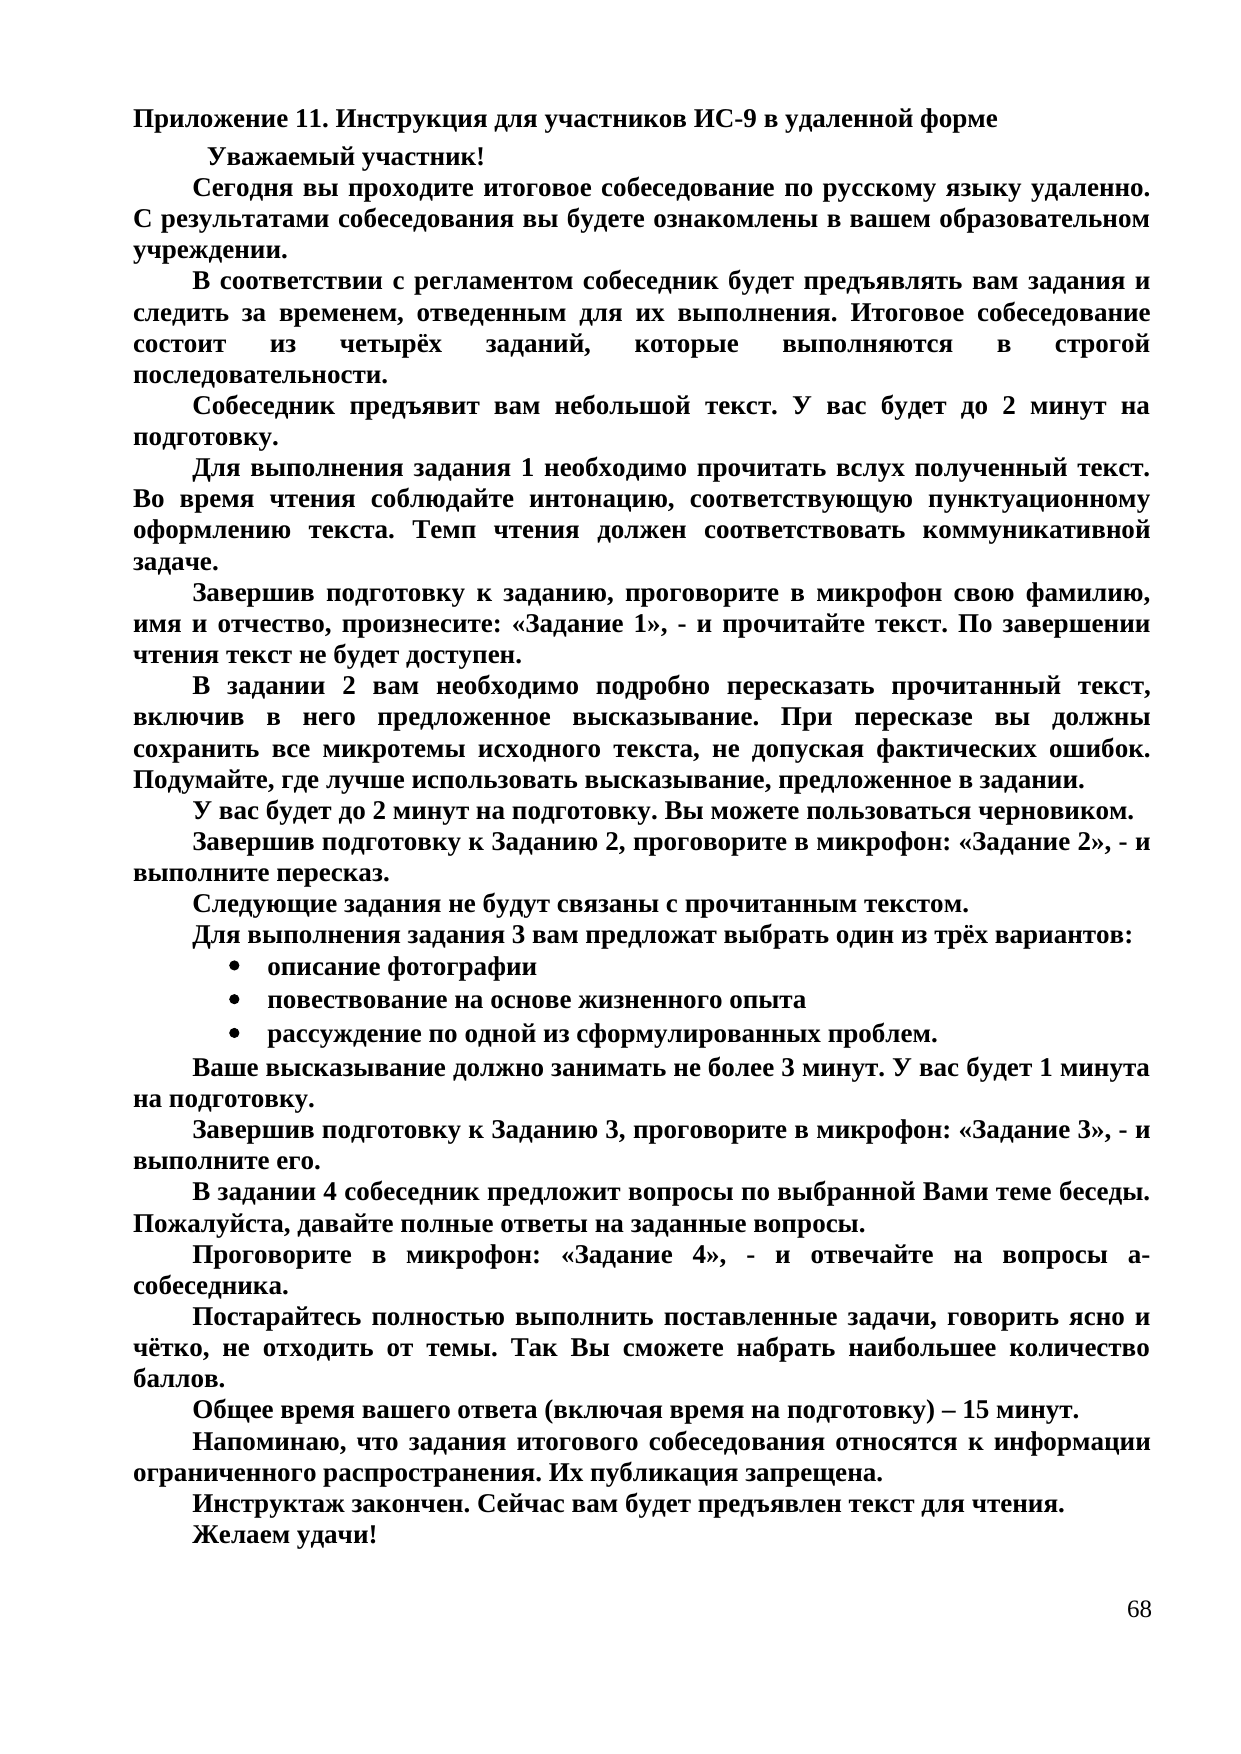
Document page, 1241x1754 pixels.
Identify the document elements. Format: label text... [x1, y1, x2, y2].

text Инструктаж закончен. Сейчас вам будет предъявлен текст для чтения. [133, 1487, 1152, 1518]
text В соответствии с регламентом собеседник будет предъявлять вам задания и следить за временем, отведенным для их выполнения. Итоговое собеседование состоит из четырёх заданий, которые выполняются в строгой последовательности. [133, 264, 1152, 389]
text Сегодня вы проходите итоговое собеседование по русскому языку удаленно. С результатами собеседования вы будете ознакомлены в вашем образовательном учреждении. [133, 171, 1152, 264]
text Следующие задания не будут связаны с прочитанным текстом. [133, 887, 1152, 918]
text В задании 4 собеседник предложит вопросы по выбранной Вами теме беседы. Пожалуйста, давайте полные ответы на заданные вопросы. [133, 1176, 1152, 1238]
text Ваше высказывание должно занимать не более 3 минут. У вас будет 1 минута на подготовку. [133, 1051, 1152, 1113]
text Приложение 11. Инструкция для участников ИС-9 в удаленной форме [133, 102, 1152, 134]
text Желаем удачи! [133, 1518, 1152, 1549]
text Напоминаю, что задания итогового собеседования относятся к информации ограниченного распространения. Их публикация запрещена. [133, 1425, 1152, 1487]
text Завершив подготовку к Заданию 3, проговорите в микрофон: «Задание 3», - и выполните его. [133, 1113, 1152, 1176]
text В задании 2 вам необходимо подробно пересказать прочитанный текст, включив в него предложенное высказывание. При пересказе вы должны сохранить все микротемы исходного текста, не допуская фактических ошибок. Подумайте, где лучше использовать высказывание, предложенное в задании. [133, 669, 1152, 794]
text У вас будет до 2 минут на подготовку. Вы можете пользоваться черновиком. [133, 794, 1152, 825]
text Собеседник предъявит вам небольшой текст. У вас будет до 2 минут на подготовку. [133, 389, 1152, 451]
text Общее время вашего ответа (включая время на подготовку) – 15 минут. [133, 1393, 1152, 1425]
list рассуждение по одной из сформулированных проблем. [229, 1017, 1152, 1048]
text Для выполнения задания 1 необходимо прочитать вслух полученный текст. Во время чтения соблюдайте интонацию, соответствующую пунктуационному оформлению текста. Темп чтения должен соответствовать коммуникативной задаче. [133, 451, 1152, 576]
text Для выполнения задания 3 вам предложат выбрать один из трёх вариантов: [133, 918, 1152, 950]
text Проговорите в микрофон: «Задание 4», - и отвечайте на вопросы а-собеседника. [133, 1238, 1152, 1300]
list описание фотографии [229, 950, 1152, 981]
list повествование на основе жизненного опыта [229, 983, 1152, 1015]
text Постарайтесь полностью выполнить поставленные задачи, говорить ясно и чётко, не отходить от темы. Так Вы сможете набрать наибольшее количество баллов. [133, 1300, 1152, 1393]
text Уважаемый участник! [133, 140, 1152, 171]
text Завершив подготовку к заданию, проговорите в микрофон свою фамилию, имя и отчество, произнесите: «Задание 1», - и прочитайте текст. По завершении чтения текст не будет доступен. [133, 576, 1152, 669]
text Завершив подготовку к Заданию 2, проговорите в микрофон: «Задание 2», - и выполните пересказ. [133, 825, 1152, 887]
